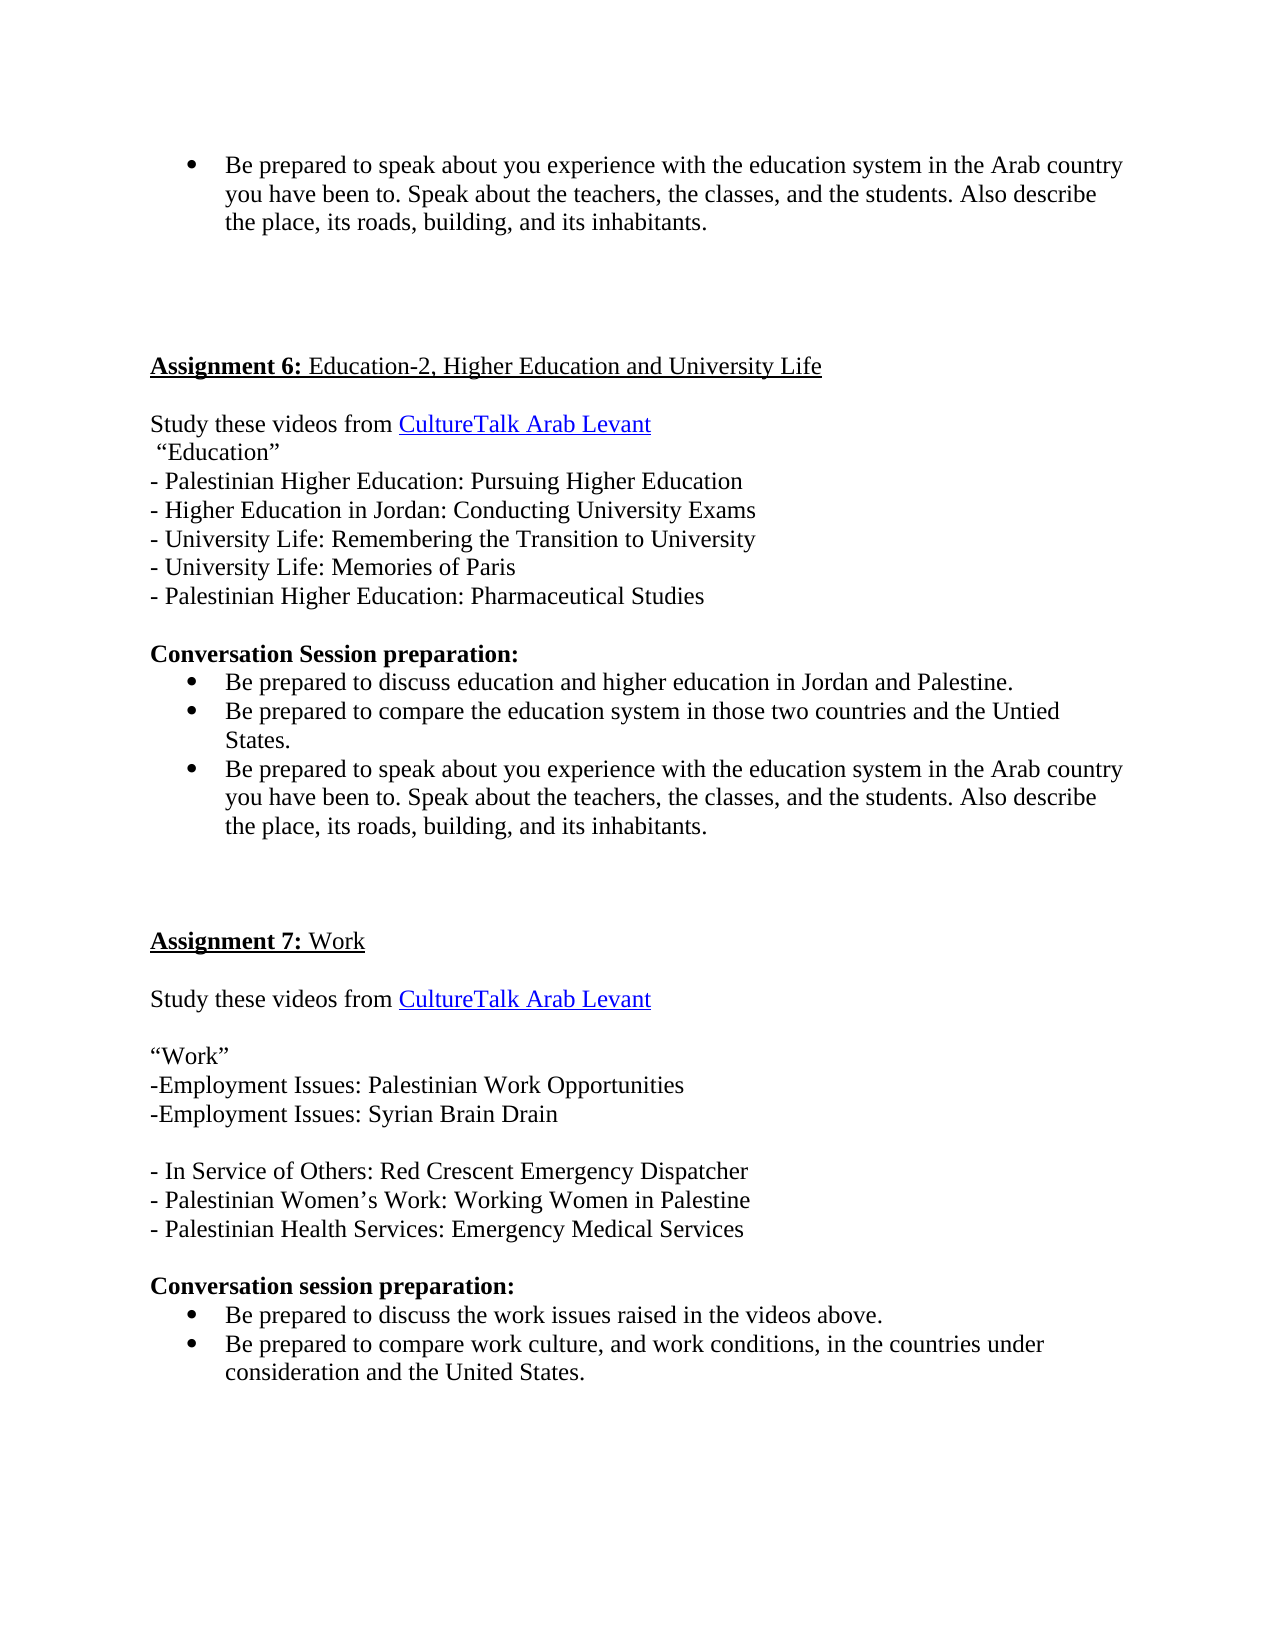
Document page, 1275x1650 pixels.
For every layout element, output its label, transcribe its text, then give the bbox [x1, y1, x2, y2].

list Be prepared to speak about you experience with the education system in the Arab country you have been to. Speak about the teachers, the classes, and the students. Also describe the place, its roads, building, and its inhabitants. [187, 754, 1125, 840]
text - Palestinian Higher Education: Pursuing Higher Education [150, 466, 1125, 495]
list Be prepared to compare work culture, and work conditions, in the countries under consideration and the United States. [187, 1329, 1125, 1386]
text “Work” [150, 1041, 1125, 1070]
text “Education” [150, 437, 1125, 466]
text - Higher Education in Jordan: Conducting University Exams [150, 495, 1125, 524]
text - University Life: Remembering the Transition to University [150, 524, 1125, 552]
list Be prepared to discuss education and higher education in Jordan and Palestine. [187, 667, 1125, 696]
text Conversation Session preparation: [150, 639, 1125, 667]
text - Palestinian Health Services: Emergency Medical Services [150, 1214, 1125, 1242]
list Be prepared to speak about you experience with the education system in the Arab country you have been to. Speak about the teachers, the classes, and the students. Also describe the place, its roads, building, and its inhabitants. [187, 150, 1125, 236]
text -Employment Issues: Palestinian Work Opportunities [150, 1070, 1125, 1099]
text -Employment Issues: Syrian Brain Drain [150, 1099, 1125, 1127]
text Study these videos from CultureTalk Arab Levant [150, 380, 1125, 437]
list Be prepared to compare the education system in those two countries and the Untied States. [187, 696, 1125, 754]
text - Palestinian Women’s Work: Working Women in Palestine [150, 1185, 1125, 1214]
text Assignment 6: Education-2, Higher Education and University Life [150, 351, 1125, 380]
text Assignment 7: Work [150, 926, 1125, 955]
text Study these videos from CultureTalk Arab Levant [150, 984, 1125, 1012]
list Be prepared to discuss the work issues raised in the videos above. [187, 1300, 1125, 1329]
text Conversation session preparation: [150, 1271, 1125, 1300]
text - University Life: Memories of Paris [150, 552, 1125, 581]
text - Palestinian Higher Education: Pharmaceutical Studies [150, 581, 1125, 610]
text - In Service of Others: Red Crescent Emergency Dispatcher [150, 1156, 1125, 1185]
